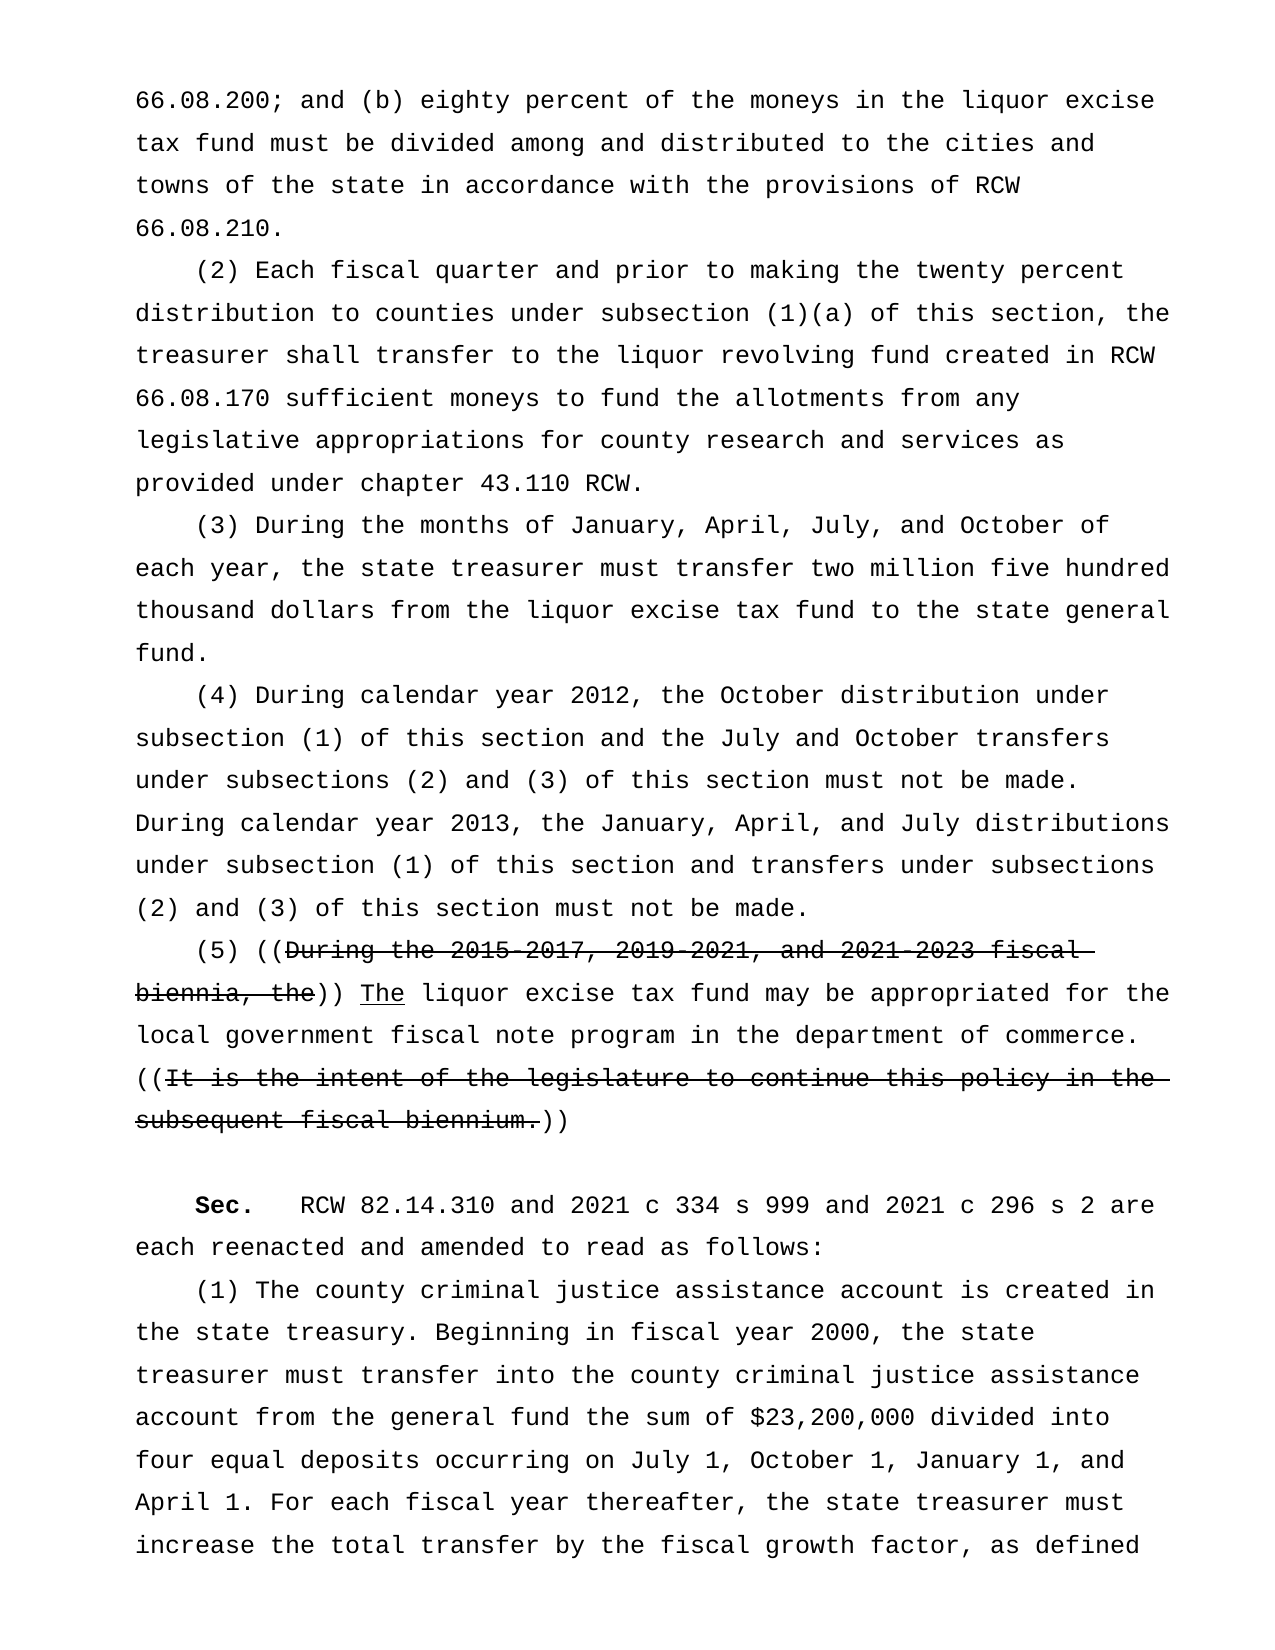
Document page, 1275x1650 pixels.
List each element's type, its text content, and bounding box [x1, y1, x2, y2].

text Sec. RCW 82.14.310 and 2021 c 334 s 999 and 2021 c 296 s 2 are each reenacted and amended to read as follows: [135, 1179, 1170, 1264]
text (2) Each fiscal quarter and prior to making the twenty percent distribution to counties under subsection (1)(a) of this section, the treasurer shall transfer to the liquor revolving fund created in RCW 66.08.170 sufficient moneys to fund the allotments from any legislative appropriations for county research and services as provided under chapter 43.110 RCW. [135, 245, 1170, 500]
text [135, 75, 1170, 245]
text (3) During the months of January, April, July, and October of each year, the state treasurer must transfer two million five hundred thousand dollars from the liquor excise tax fund to the state general fund. [135, 500, 1170, 670]
text (5) ((During the 2015-2017, 2019-2021, and 2021-2023 fiscal biennia, the)) The liquor excise tax fund may be appropriated for the local government fiscal note program in the department of commerce. ((It is the intent of the legislature to continue this policy in the subsequent fiscal biennium.)) [135, 925, 1170, 1137]
text (4) During calendar year 2012, the October distribution under subsection (1) of this section and the July and October transfers under subsections (2) and (3) of this section must not be made. During calendar year 2013, the January, April, and July distributions under subsection (1) of this section and transfers under subsections (2) and (3) of this section must not be made. [135, 670, 1170, 925]
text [135, 1264, 1170, 1562]
